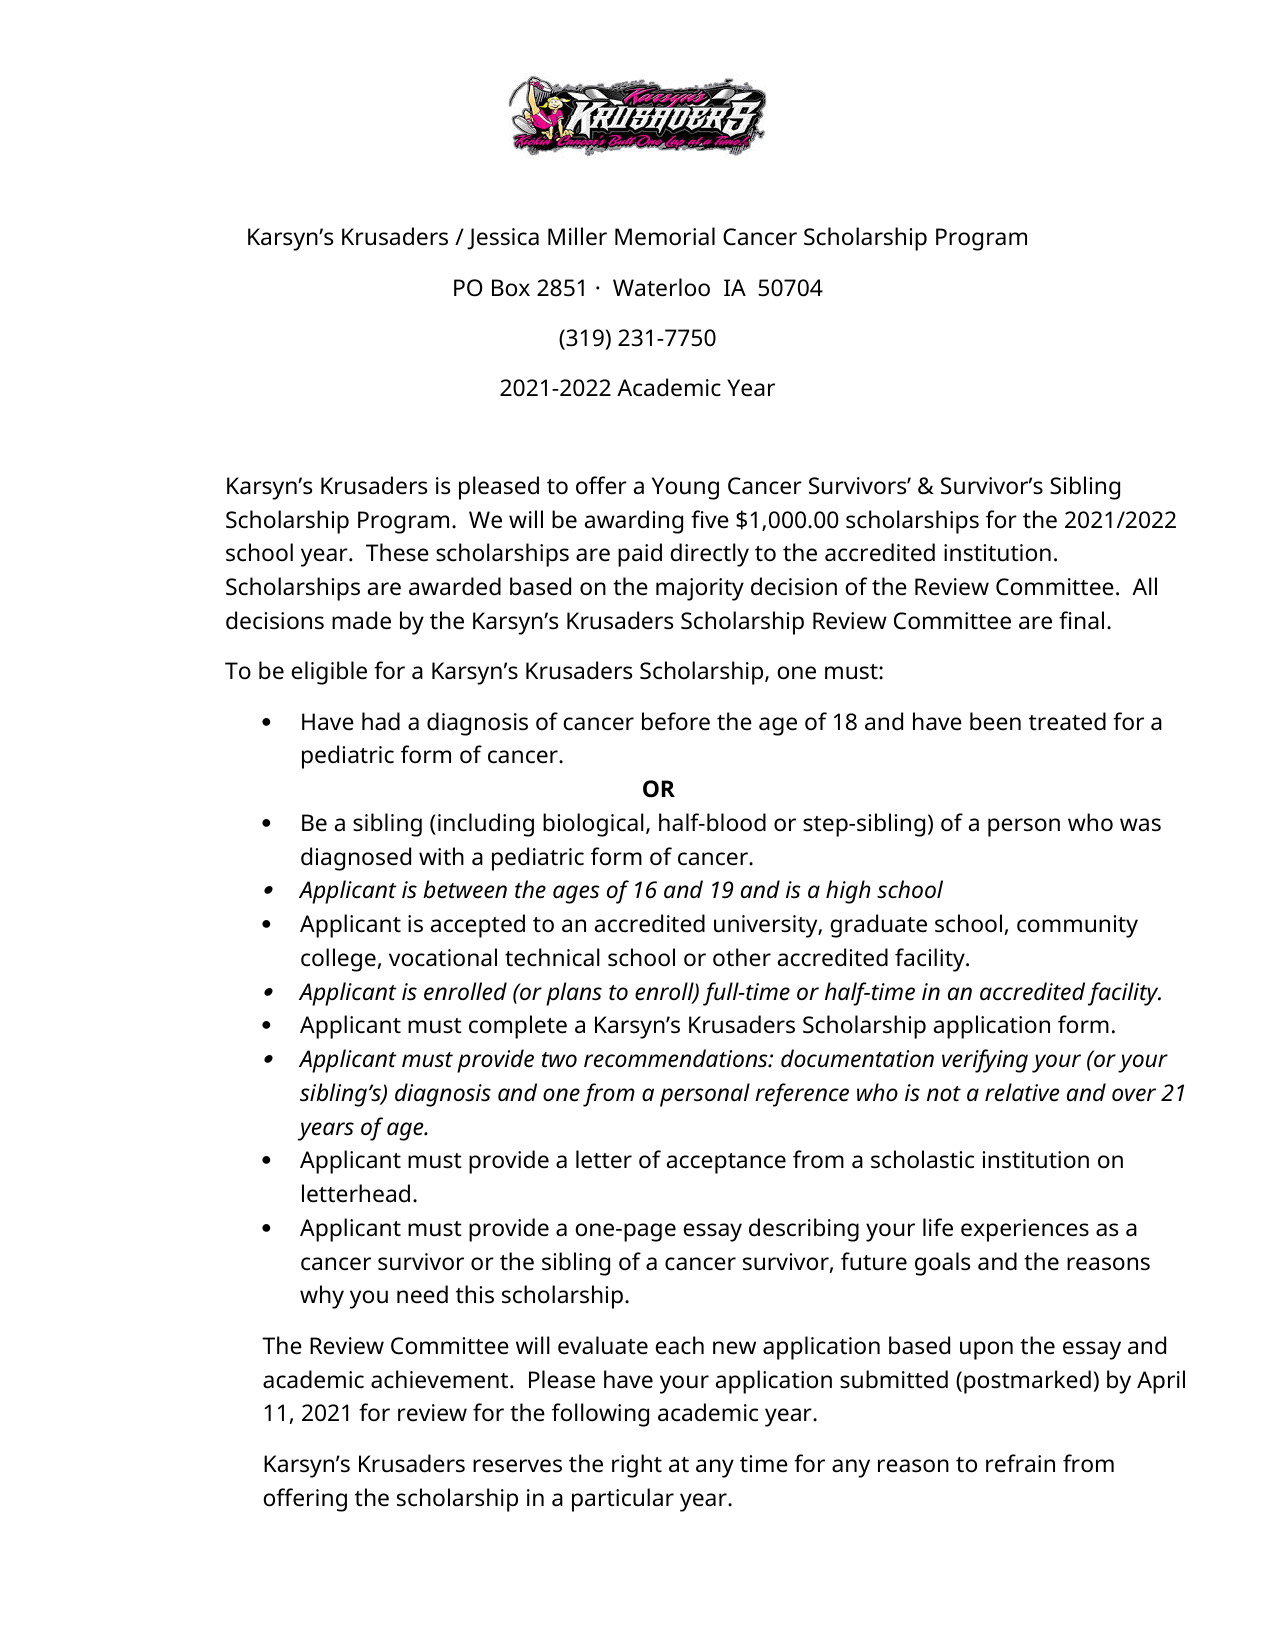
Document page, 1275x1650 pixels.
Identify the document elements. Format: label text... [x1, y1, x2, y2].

list Applicant is between the ages of 16 and 19 and is a high school [262, 874, 1200, 906]
list Applicant is accepted to an accredited university, graduate school, community college, vocational technical school or other accredited facility. [262, 908, 1200, 973]
text Karsyn’s Krusaders / Jessica Miller Memorial Cancer Scholarship Program [75, 221, 1200, 252]
list Applicant must provide a one-page essay describing your life experiences as a cancer survivor or the sibling of a cancer survivor, future goals and the reasons why you need this scholarship. [262, 1212, 1200, 1311]
list Be a sibling (including biological, half-blood or step-sibling) of a person who was diagnosed with a pediatric form of cancer. [262, 807, 1200, 872]
list Have had a diagnosis of cancer before the age of 18 and have been treated for a pediatric form of cancer. [262, 706, 1200, 771]
list Applicant must complete a Karsyn’s Krusaders Scholarship application form. [262, 1009, 1200, 1041]
text (319) 231-7750 [75, 322, 1200, 353]
picture [508, 30, 767, 203]
text Karsyn’s Krusaders is pleased to offer a Young Cancer Survivors’ & Survivor’s Sibling Scholarship Program. We will be awarding five $1,000.00 scholarships for the 2021/2022 school year. These scholarships are paid directly to the accredited institution. Scholarships are awarded based on the majority decision of the Review Committee. All decisions made by the Karsyn’s Krusaders Scholarship Review Committee are final. [225, 470, 1200, 636]
text To be eligible for a Karsyn’s Krusaders Scholarship, one must: [225, 655, 1200, 687]
text Karsyn’s Krusaders reserves the right at any time for any reason to refrain from offering the scholarship in a particular year. [262, 1448, 1200, 1513]
text 2021-2022 Academic Year [75, 372, 1200, 403]
list Applicant must provide two recommendations: documentation verifying your (or your sibling’s) diagnosis and one from a personal reference who is not a relative and over 21 years of age. [262, 1043, 1200, 1142]
text The Review Committee will evaluate each new application based upon the essay and academic achievement. Please have your application submitted (postmarked) by April 11, 2021 for review for the following academic year. [262, 1330, 1200, 1429]
list Applicant must provide a letter of acceptance from a scholastic institution on letterhead. [262, 1144, 1200, 1209]
list OR [600, 773, 1200, 804]
text PO Box 2851 · Waterloo IA 50704 [75, 271, 1200, 303]
list Applicant is enrolled (or plans to enroll) full-time or half-time in an accredited facility. [262, 976, 1200, 1007]
